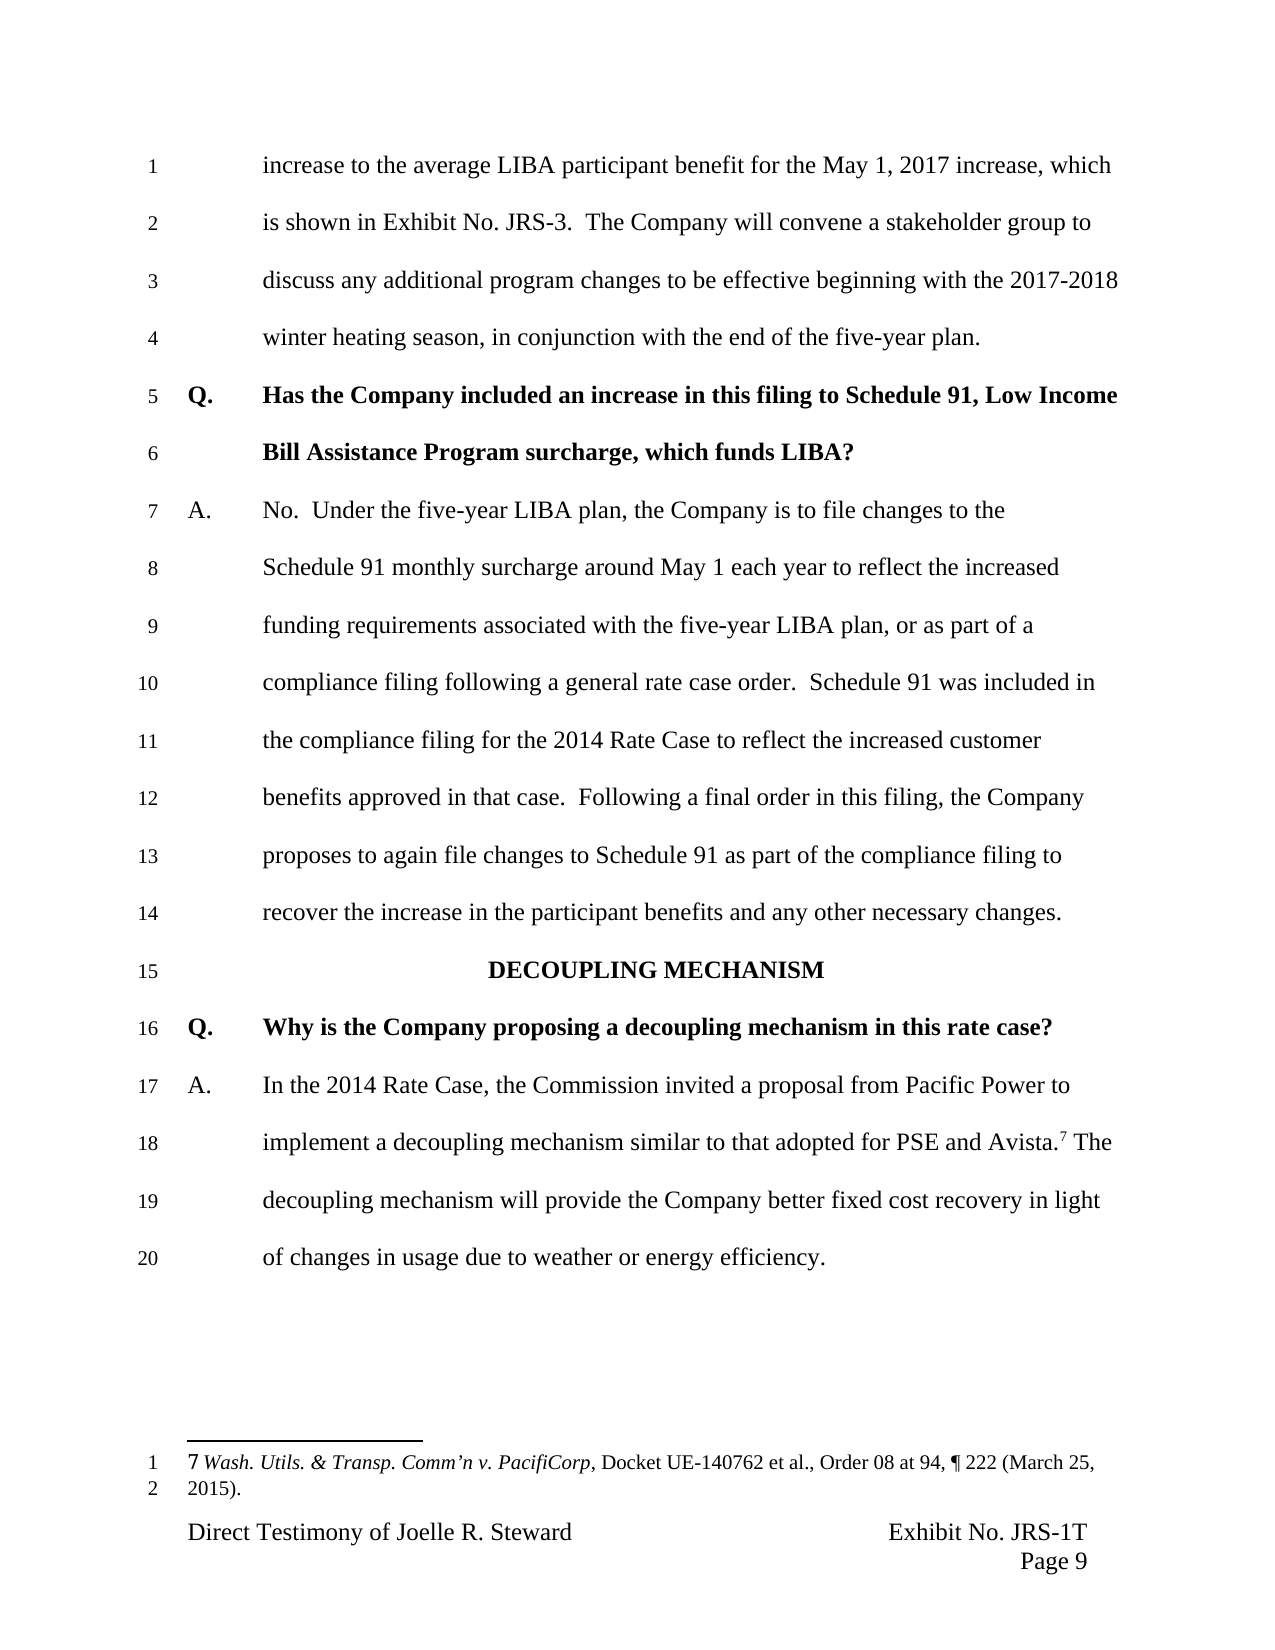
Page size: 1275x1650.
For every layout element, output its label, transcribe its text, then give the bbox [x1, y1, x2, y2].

text Q. Has the Company included an increase in this filing to Schedule 91, Low Income Bill Assistance Program surcharge, which funds LIBA? [187, 380, 1125, 466]
text A. No. Under the five-year LIBA plan, the Company is to file changes to the Schedule 91 monthly surcharge around May 1 each year to reflect the increased funding requirements associated with the five-year LIBA plan, or as part of a compliance filing following a general rate case order. Schedule 91 was included in the compliance filing for the 2014 Rate Case to reflect the increased customer benefits approved in that case. Following a final order in this filing, the Company proposes to again file changes to Schedule 91 as part of the compliance filing to recover the increase in the participant benefits and any other necessary changes. [187, 495, 1125, 926]
text A. In the 2014 Rate Case, the Commission invited a proposal from Pacific Power to implement a decoupling mechanism similar to that adopted for PSE and Avista. The decoupling mechanism will provide the Company better fixed cost recovery in light of changes in usage due to weather or energy efficiency. [187, 1070, 1125, 1271]
subtitle DECOUPLING MECHANISM [187, 955, 1125, 984]
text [187, 150, 1125, 351]
text Q. Why is the Company proposing a decoupling mechanism in this rate case? [187, 1012, 1125, 1041]
